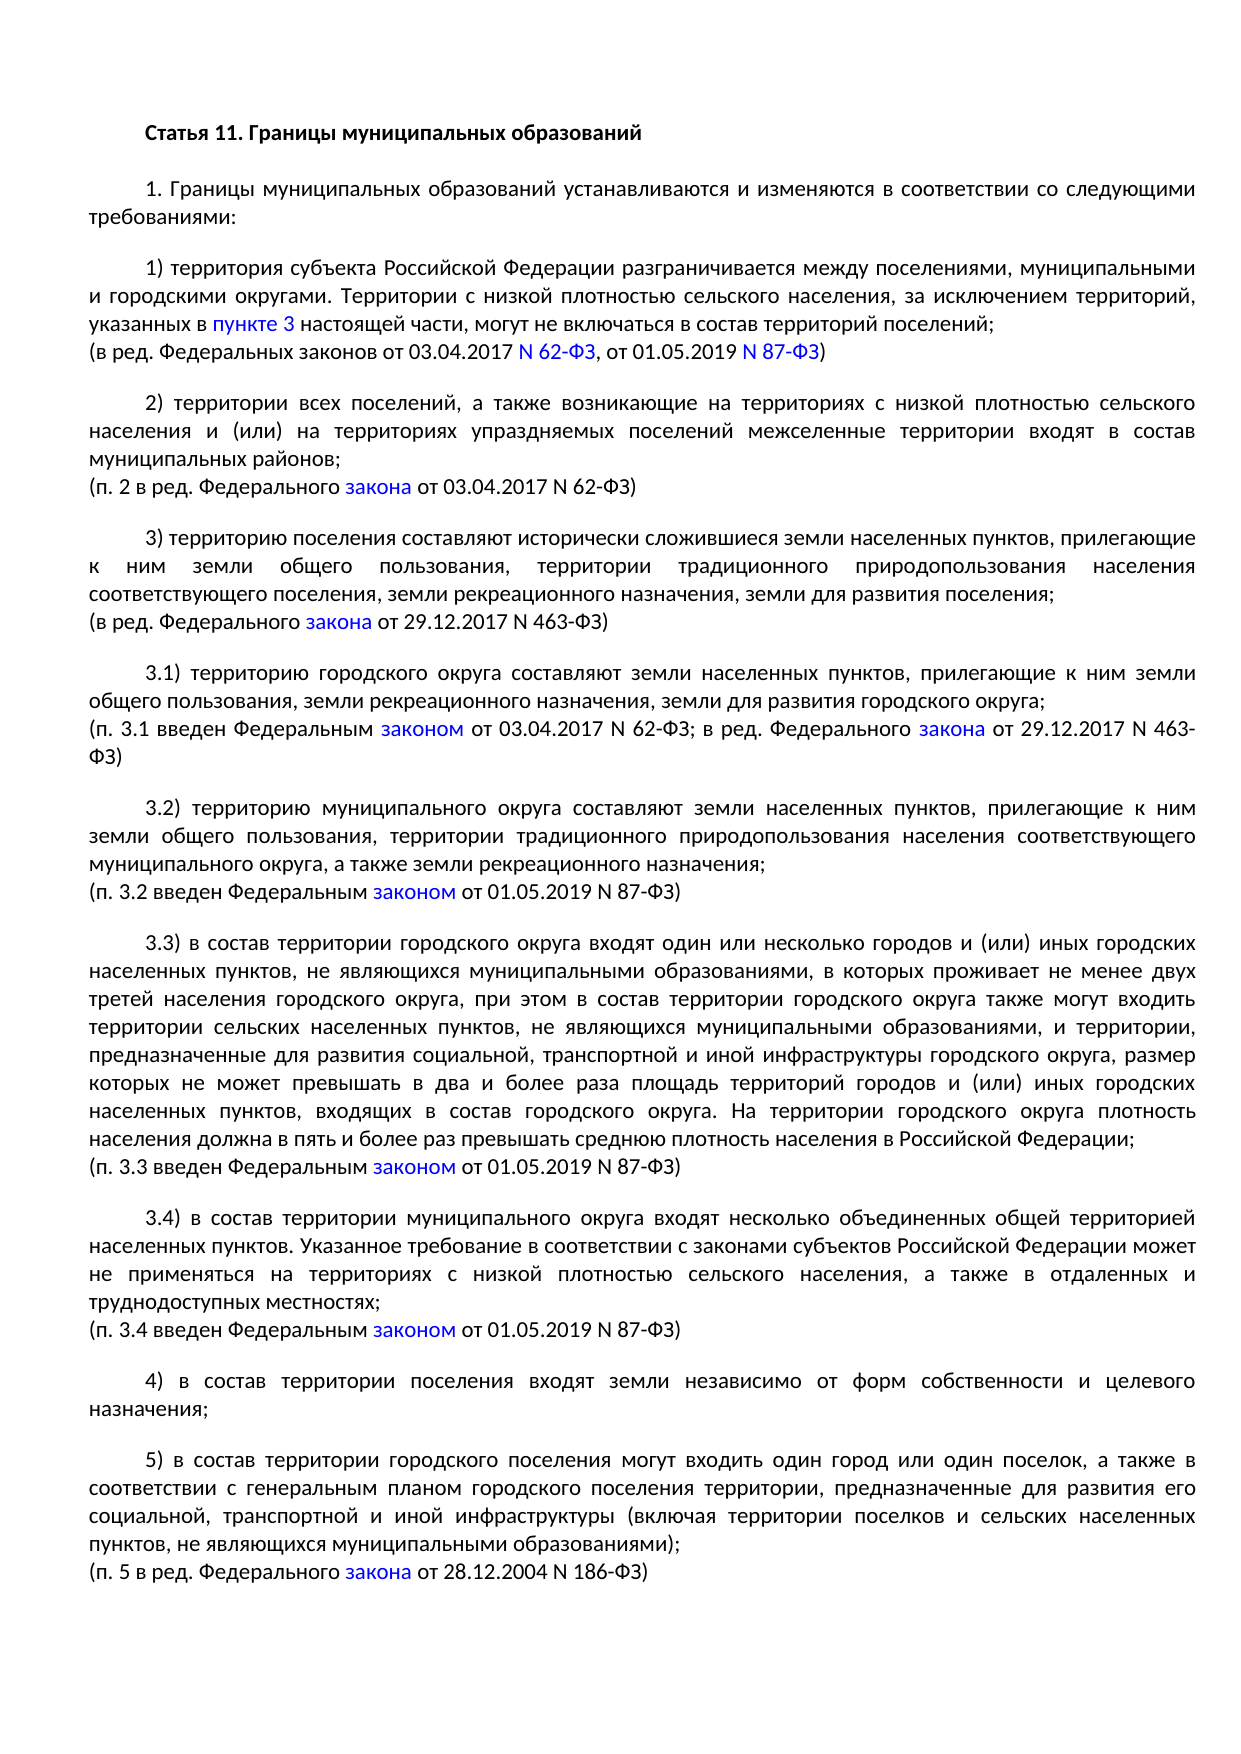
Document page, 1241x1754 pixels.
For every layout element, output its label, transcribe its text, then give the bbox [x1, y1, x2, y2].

text (п. 3.2 введен Федеральным законом от 01.05.2019 N 87-ФЗ) [89, 877, 1196, 905]
title Статья 11. Границы муниципальных образований [89, 118, 1196, 146]
text (п. 5 в ред. Федерального закона от 28.12.2004 N 186-ФЗ) [89, 1557, 1196, 1585]
text (п. 3.3 введен Федеральным законом от 01.05.2019 N 87-ФЗ) [89, 1152, 1196, 1180]
text (п. 3.4 введен Федеральным законом от 01.05.2019 N 87-ФЗ) [89, 1315, 1196, 1343]
text 4) в состав территории поселения входят земли независимо от форм собственности и целевого назначения; [89, 1366, 1196, 1422]
text (п. 3.1 введен Федеральным законом от 03.04.2017 N 62-ФЗ; в ред. Федерального закона от 29.12.2017 N 463-ФЗ) [89, 714, 1196, 770]
text (п. 2 в ред. Федерального закона от 03.04.2017 N 62-ФЗ) [89, 472, 1196, 500]
text 5) в состав территории городского поселения могут входить один город или один поселок, а также в соответствии с генеральным планом городского поселения территории, предназначенные для развития его социальной, транспортной и иной инфраструктуры (включая территории поселков и сельских населенных пунктов, не являющихся муниципальными образованиями); [89, 1445, 1196, 1557]
text (в ред. Федерального закона от 29.12.2017 N 463-ФЗ) [89, 607, 1196, 635]
text 3) территорию поселения составляют исторически сложившиеся земли населенных пунктов, прилегающие к ним земли общего пользования, территории традиционного природопользования населения соответствующего поселения, земли рекреационного назначения, земли для развития поселения; [89, 523, 1196, 607]
text 3.2) территорию муниципального округа составляют земли населенных пунктов, прилегающие к ним земли общего пользования, территории традиционного природопользования населения соответствующего муниципального округа, а также земли рекреационного назначения; [89, 793, 1196, 877]
text 3.3) в состав территории городского округа входят один или несколько городов и (или) иных городских населенных пунктов, не являющихся муниципальными образованиями, в которых проживает не менее двух третей населения городского округа, при этом в состав территории городского округа также могут входить территории сельских населенных пунктов, не являющихся муниципальными образованиями, и территории, предназначенные для развития социальной, транспортной и иной инфраструктуры городского округа, размер которых не может превышать в два и более раза площадь территорий городов и (или) иных городских населенных пунктов, входящих в состав городского округа. На территории городского округа плотность населения должна в пять и более раз превышать среднюю плотность населения в Российской Федерации; [89, 928, 1196, 1152]
text 1. Границы муниципальных образований устанавливаются и изменяются в соответствии со следующими требованиями: [89, 174, 1196, 230]
text 2) территории всех поселений, а также возникающие на территориях с низкой плотностью сельского населения и (или) на территориях упраздняемых поселений межселенные территории входят в состав муниципальных районов; [89, 388, 1196, 472]
text 3.4) в состав территории муниципального округа входят несколько объединенных общей территорией населенных пунктов. Указанное требование в соответствии с законами субъектов Российской Федерации может не применяться на территориях с низкой плотностью сельского населения, а также в отдаленных и труднодоступных местностях; [89, 1203, 1196, 1315]
text 1) территория субъекта Российской Федерации разграничивается между поселениями, муниципальными и городскими округами. Территории с низкой плотностью сельского населения, за исключением территорий, указанных в пункте 3 настоящей части, могут не включаться в состав территорий поселений; [89, 253, 1196, 337]
text 3.1) территорию городского округа составляют земли населенных пунктов, прилегающие к ним земли общего пользования, земли рекреационного назначения, земли для развития городского округа; [89, 658, 1196, 714]
text (в ред. Федеральных законов от 03.04.2017 N 62-ФЗ, от 01.05.2019 N 87-ФЗ) [89, 337, 1196, 365]
